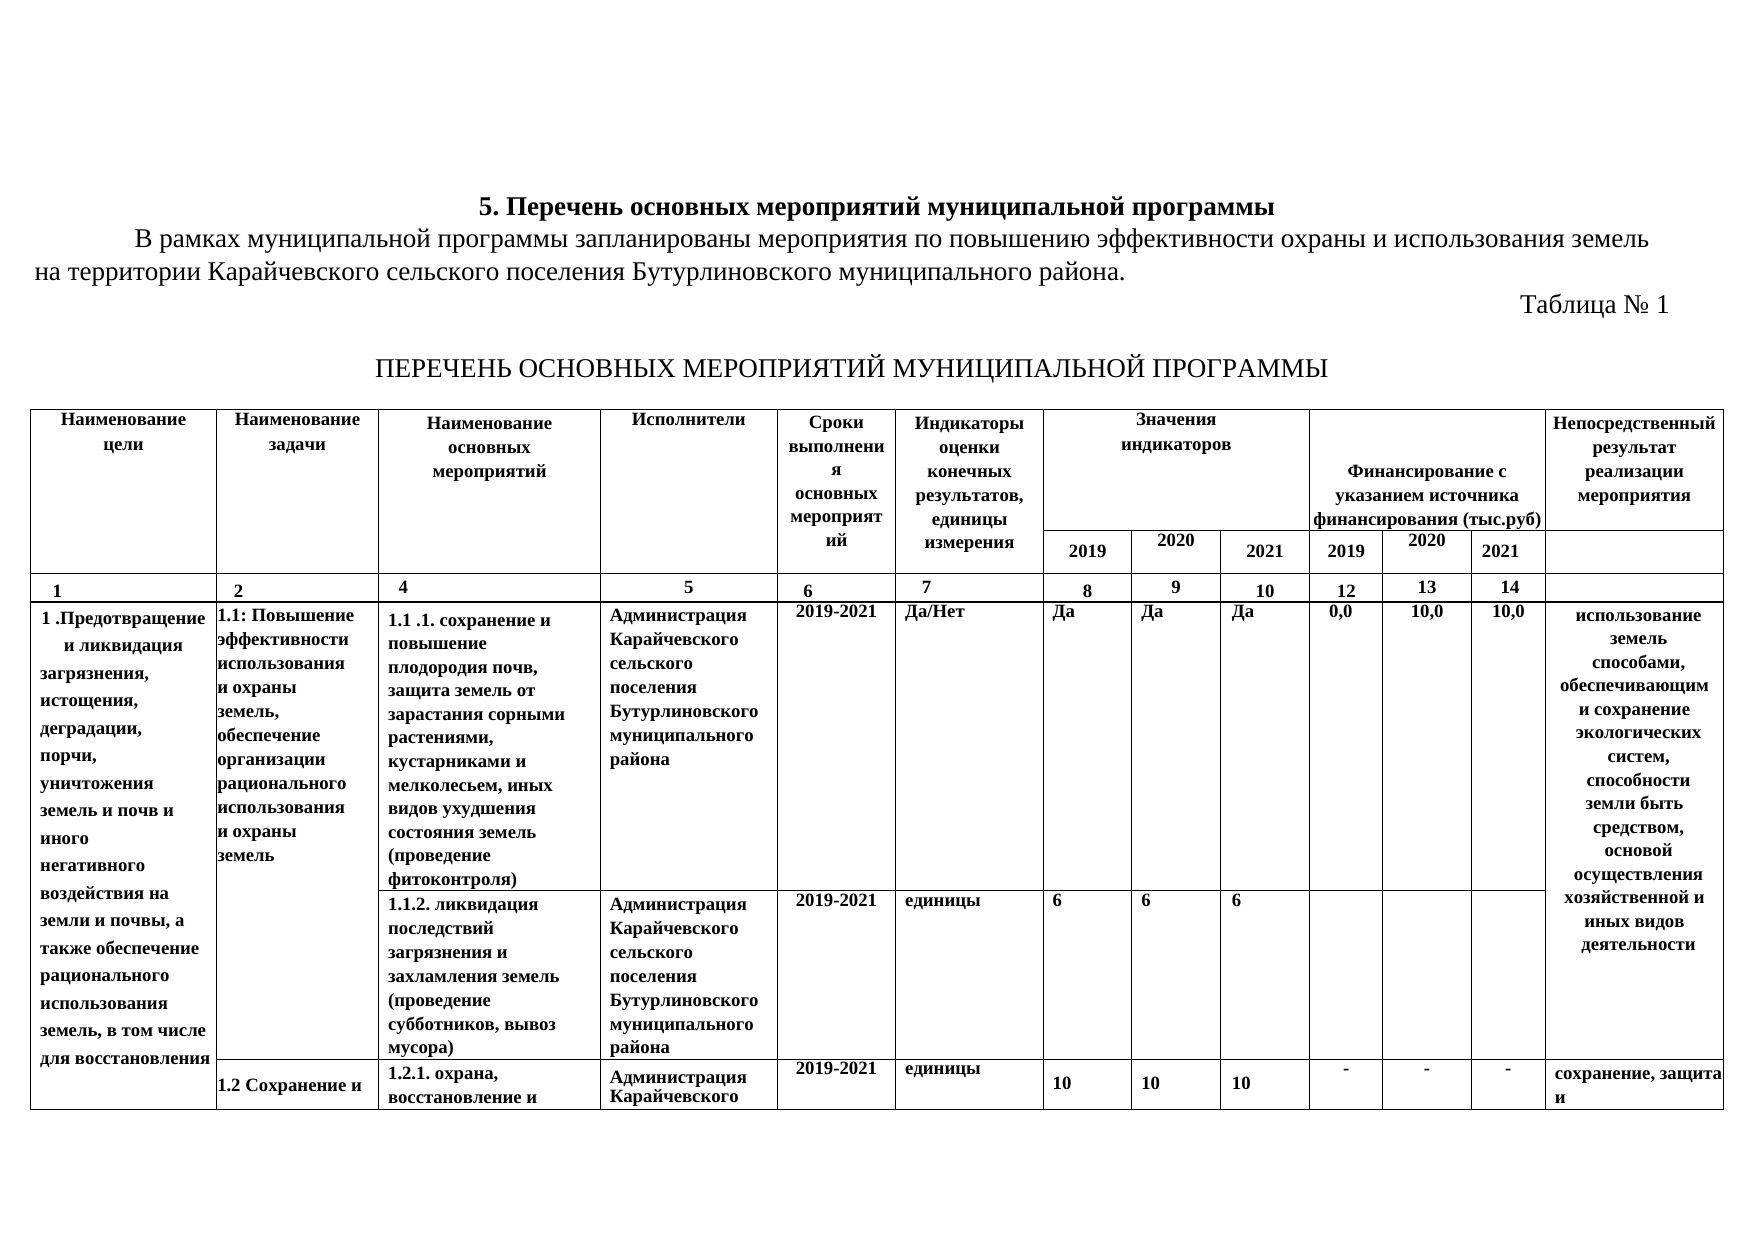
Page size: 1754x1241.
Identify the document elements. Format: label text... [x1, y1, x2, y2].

table_header Наименование цели [31, 410, 216, 572]
table_cell 1.1.2. ликвидация последствий загрязнения и захламления земель (проведение субботников, вывоз мусора) [379, 891, 600, 1058]
table_cell 10 [1221, 1060, 1309, 1108]
table_header Наименование задачи [217, 410, 378, 572]
table_cell 2 [217, 574, 378, 601]
table_cell 2021 [1472, 531, 1545, 572]
table_cell - [1383, 1060, 1471, 1108]
table_cell Да [1044, 603, 1131, 890]
text ПЕРЕЧЕНЬ ОСНОВНЫХ МЕРОПРИЯТИЙ МУНИЦИПАЛЬНОЙ ПРОГРАММЫ [30, 356, 1674, 383]
table_cell - [1310, 1060, 1382, 1108]
table_cell 13 [1383, 574, 1471, 601]
table_cell 6 [1132, 891, 1220, 1058]
table_header Индикаторы оценки конечных результатов, единицы измерения [896, 410, 1043, 572]
table_cell 9 [1132, 574, 1220, 601]
table_header Непосредственный результат реализации мероприятия [1546, 410, 1723, 530]
table_cell 6 [778, 574, 895, 601]
table_cell Администрация Карайчевского [601, 1060, 777, 1108]
table_cell Администрация Карайчевского сельского поселения Бутурлиновского муниципального района [601, 891, 777, 1058]
table_cell 1 [31, 574, 216, 601]
table_cell 6 [1221, 891, 1309, 1058]
table_header Сроки выполнени я основных мероприят ий [778, 410, 895, 572]
table_cell Да/Нет [896, 603, 1043, 890]
table_cell 10 [1044, 1060, 1131, 1108]
table_cell единицы [896, 1060, 1043, 1108]
table_cell 2019 [1044, 531, 1131, 572]
table_cell Да [1132, 603, 1220, 890]
table_header Значения индикаторов [1044, 410, 1309, 530]
table_cell 2021 [1221, 531, 1309, 572]
table_cell [1546, 531, 1723, 572]
table_cell сохранение, защита и [1546, 1060, 1723, 1108]
text В рамках муниципальной программы запланированы мероприятия по повышению эффективности охраны и использования земель на территории Карайчевского сельского поселения Бутурлиновского муниципального района. [34, 221, 1674, 287]
table_cell 0,0 [1310, 603, 1382, 890]
table_cell 10 [1221, 574, 1309, 601]
table_cell [1472, 891, 1545, 1058]
table_cell 14 [1472, 574, 1545, 601]
table_cell 1.1: Повышение эффективности использования и охраны земель, обеспечение организации рационального использования и охраны земель [217, 603, 378, 1058]
table_cell [1546, 574, 1723, 601]
table_cell 1.2 Сохранение и [217, 1060, 378, 1108]
table_cell единицы [896, 891, 1043, 1058]
table_cell 1 .Предотвращение и ликвидация загрязнения, истощения, деградации, порчи, уничтожения земель и почв и иного негативного воздействия на земли и почвы, а также обеспечение рационального использования земель, в том числе для восстановления [31, 603, 216, 1108]
table_cell 2019 [1310, 531, 1382, 572]
table_cell Администрация Карайчевского сельского поселения Бутурлиновского муниципального района [601, 603, 777, 890]
table_cell 7 [896, 574, 1043, 601]
text 5. Перечень основных мероприятий муниципальной программы [30, 190, 1724, 221]
table_cell 4 [379, 574, 600, 601]
table_cell [1310, 891, 1382, 1058]
table_header Наименование основных мероприятий [379, 410, 600, 572]
table_cell 10,0 [1383, 603, 1471, 890]
table_cell - [1472, 1060, 1545, 1108]
text Таблица № 1 [1520, 287, 1724, 320]
table_cell 10,0 [1472, 603, 1545, 890]
table_cell использование земель способами, обеспечивающим и сохранение экологических систем, способности земли быть средством, основой осуществления хозяйственной и иных видов деятельности [1546, 603, 1723, 1058]
table_cell 10 [1132, 1060, 1220, 1108]
table_cell 2019-2021 [778, 1060, 895, 1108]
table_cell 2019-2021 [778, 891, 895, 1058]
table_cell [1383, 891, 1471, 1058]
table_cell 6 [1044, 891, 1131, 1058]
table_header Исполнители [601, 410, 777, 572]
table_header Финансирование с указанием источника финансирования (тыс.руб) [1310, 410, 1545, 530]
table_cell 1.2.1. охрана, восстановление и [379, 1060, 600, 1108]
table_cell 2019-2021 [778, 603, 895, 890]
table_cell 2020 [1383, 531, 1471, 572]
table_cell 8 [1044, 574, 1131, 601]
table_cell 1.1 .1. сохранение и повышение плодородия почв, защита земель от зарастания сорными растениями, кустарниками и мелколесьем, иных видов ухудшения состояния земель (проведение фитоконтроля) [379, 603, 600, 890]
table_cell Да [1221, 603, 1309, 890]
table_cell 12 [1310, 574, 1382, 601]
table_cell 2020 [1132, 531, 1220, 572]
table_cell 5 [601, 574, 777, 601]
